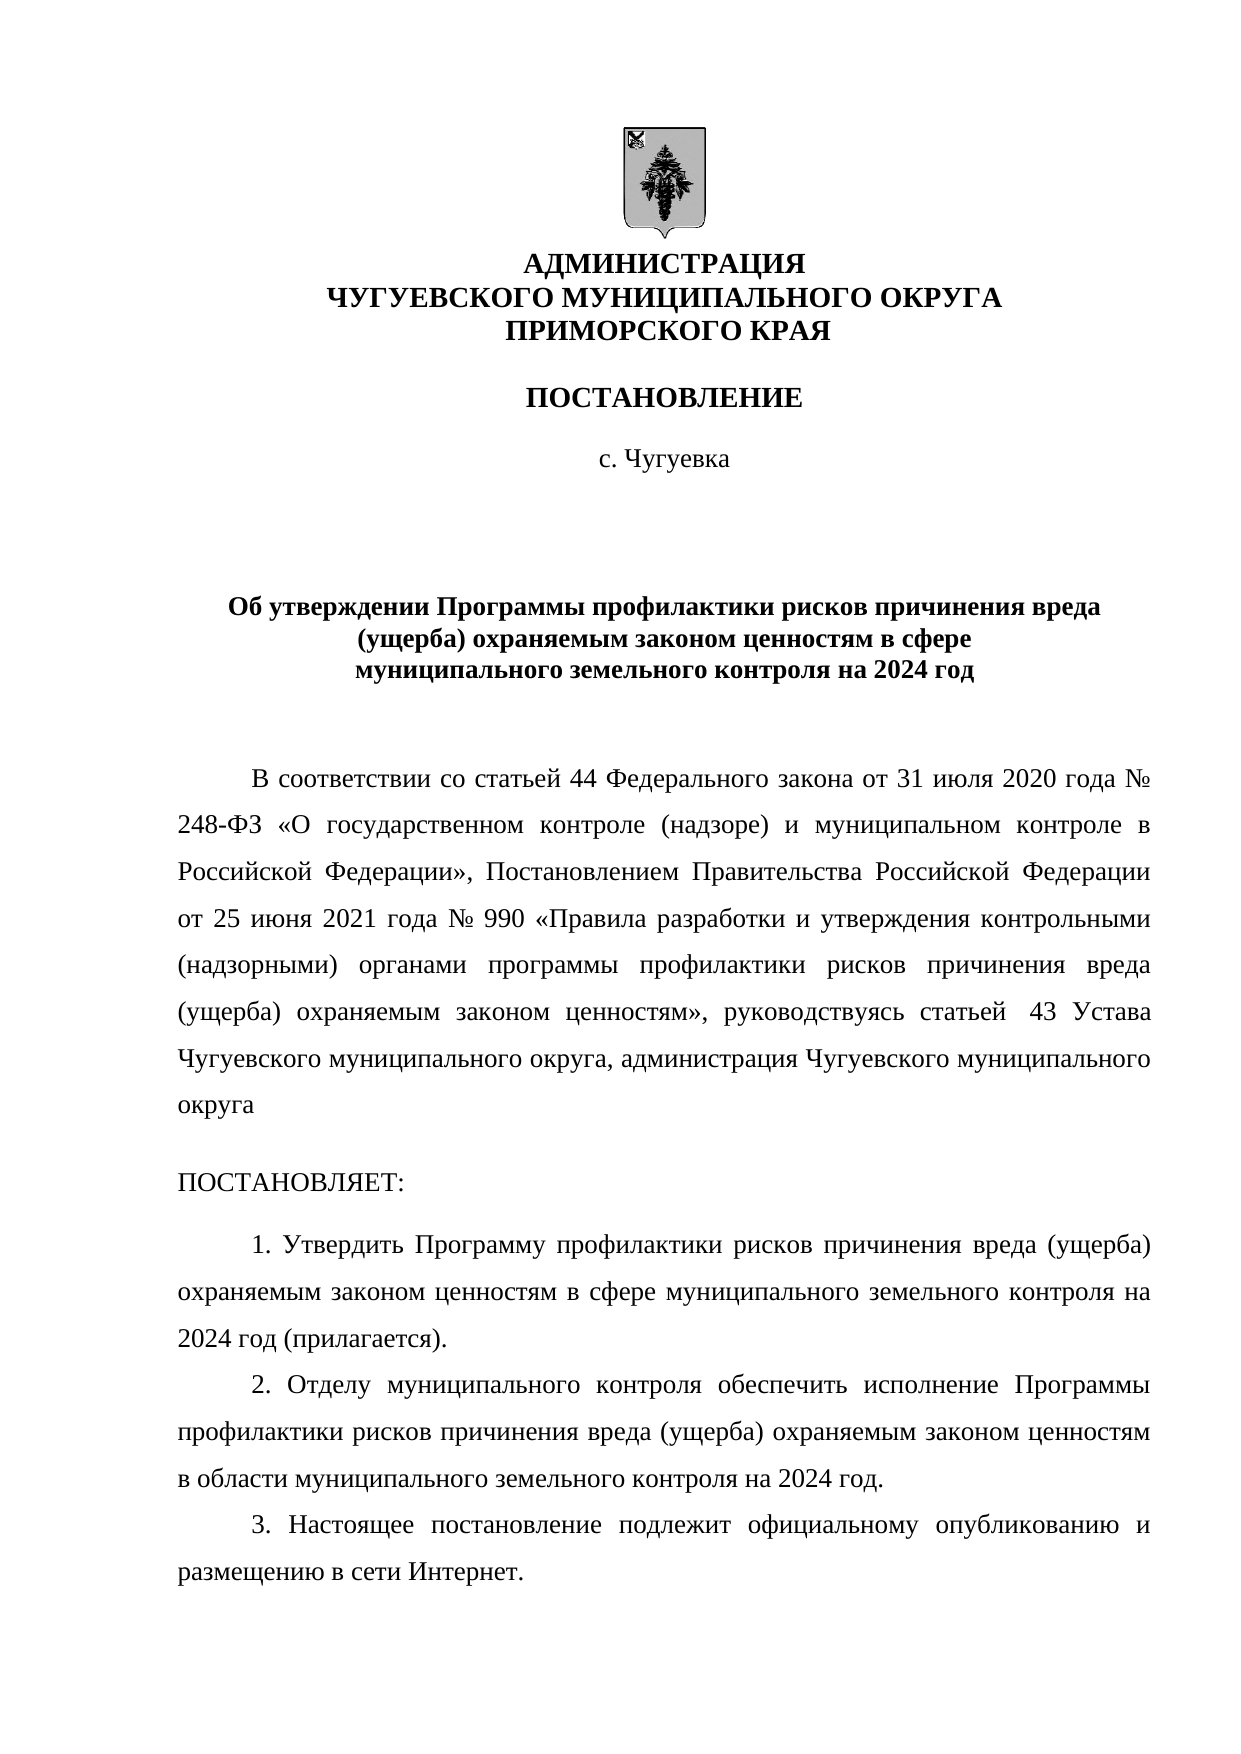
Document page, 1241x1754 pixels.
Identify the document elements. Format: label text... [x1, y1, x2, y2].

text 2. Отделу муниципального контроля обеспечить исполнение Программы профилактики рисков причинения вреда (ущерба) охраняемым законом ценностям в области муниципального земельного контроля на 2024 год. [177, 1368, 1152, 1493]
text Об утверждении Программы профилактики рисков причинения вреда (ущерба) охраняемым законом ценностям в сфере [177, 591, 1152, 653]
text 3. Настоящее постановление подлежит официальному опубликованию и размещению в сети Интернет. [177, 1508, 1152, 1586]
text ПРИМОРСКОГО КРАЯ [177, 313, 1152, 347]
text муниципального земельного контроля на 2024 год [177, 653, 1152, 684]
text В соответствии со статьей 44 Федерального закона от 31 июля 2020 года № 248-ФЗ «О государственном контроле (надзоре) и муниципальном контроле в Российской Федерации», Постановлением Правительства Российской Федерации от 25 июня 2021 года № 990 «Правила разработки и утверждения контрольными (надзорными) органами программы профилактики рисков причинения вреда (ущерба) охраняемым законом ценностям», руководствуясь статьей 43 Устава Чугуевского муниципального округа, администрация Чугуевского муниципального округа [177, 762, 1152, 1119]
text с. Чугуевка [177, 442, 1152, 473]
text 1. Утвердить Программу профилактики рисков причинения вреда (ущерба) охраняемым законом ценностям в сфере муниципального земельного контроля на 2024 год (прилагается). [177, 1228, 1152, 1353]
picture [620, 118, 709, 247]
text ПОСТАНОВЛЯЕТ: [177, 1166, 1152, 1197]
text ПОСТАНОВЛЕНИЕ [177, 380, 1152, 414]
text АДМИНИСТРАЦИЯ [177, 246, 1152, 280]
text ЧУГУЕВСКОГО МУНИЦИПАЛЬНОГО ОКРУГА [177, 280, 1152, 313]
